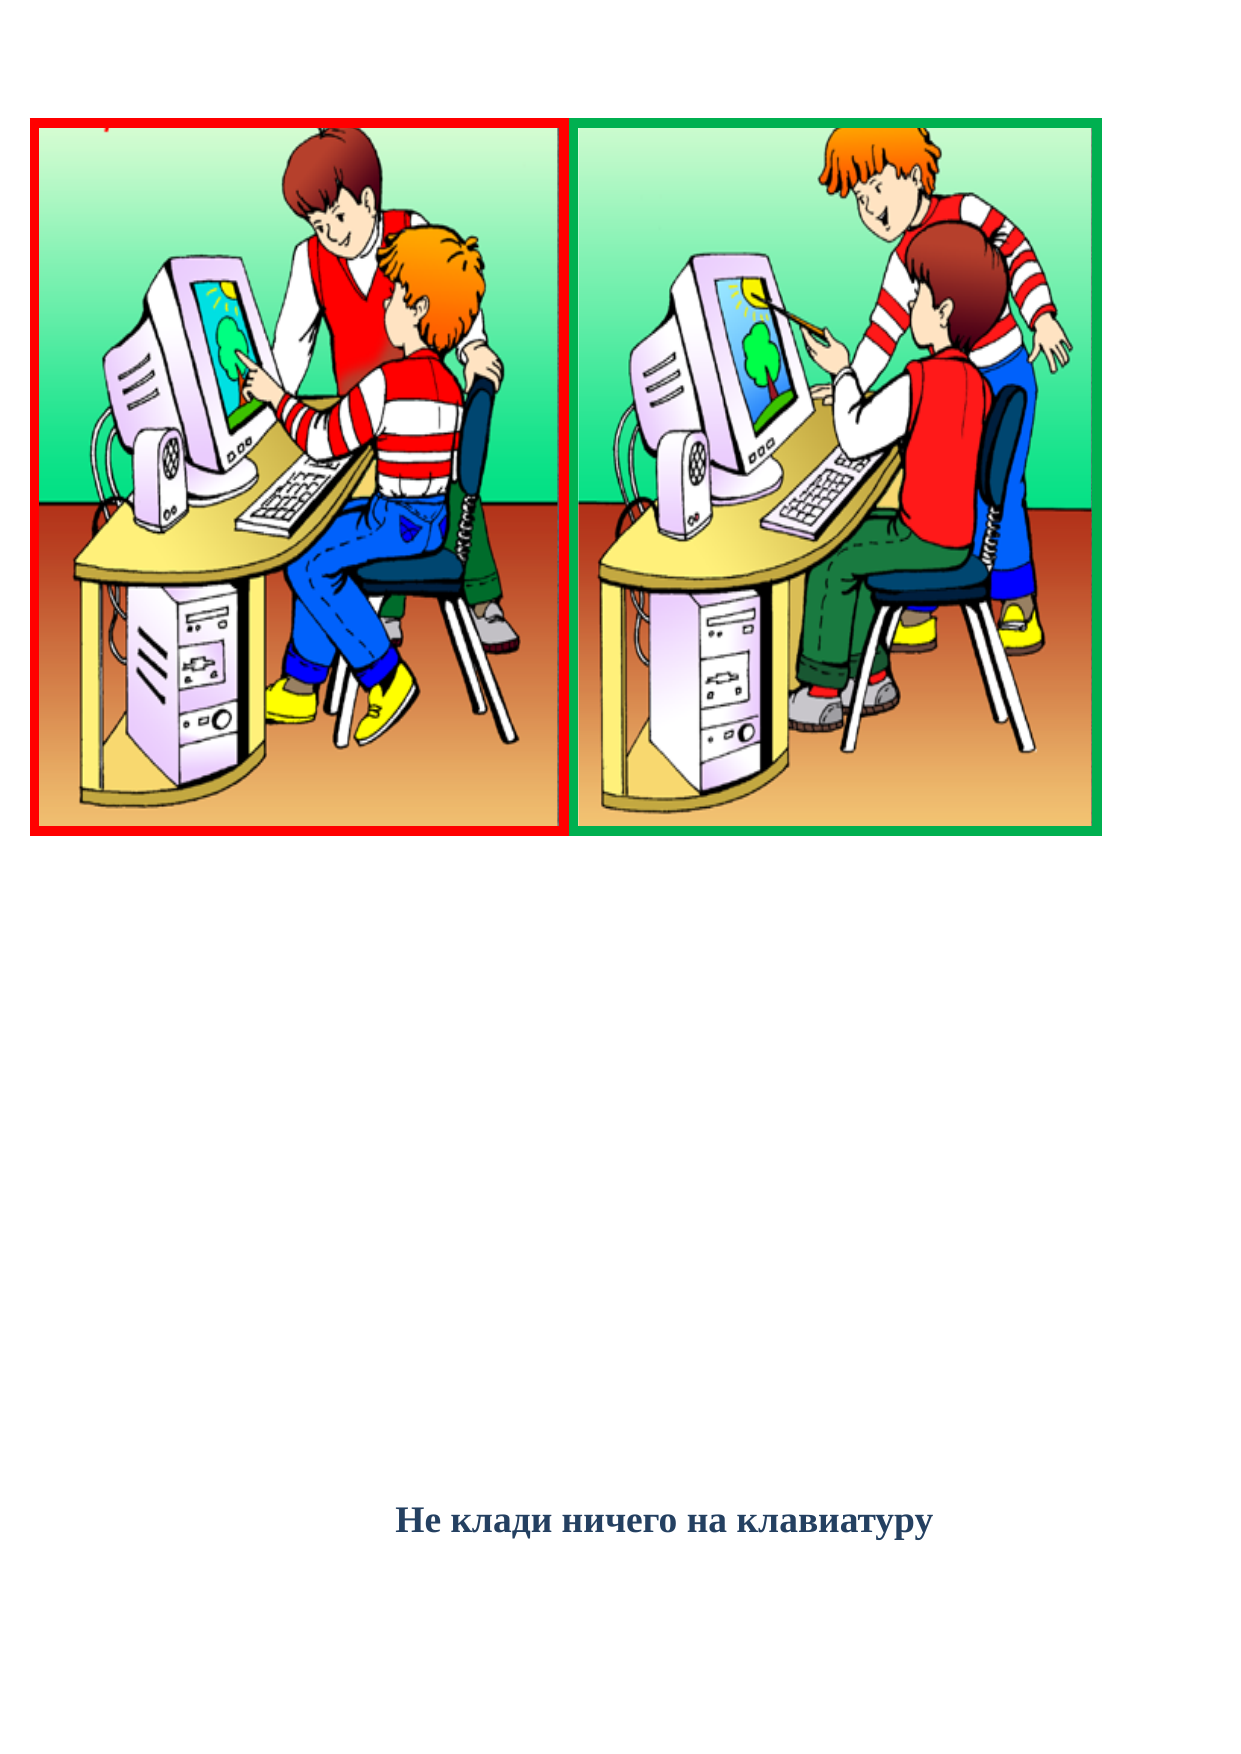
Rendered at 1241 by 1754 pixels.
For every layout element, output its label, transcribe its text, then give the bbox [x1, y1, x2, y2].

picture [578, 128, 1092, 826]
picture [39, 128, 559, 826]
text Не клади ничего на клавиатуру [177, 1497, 1152, 1540]
